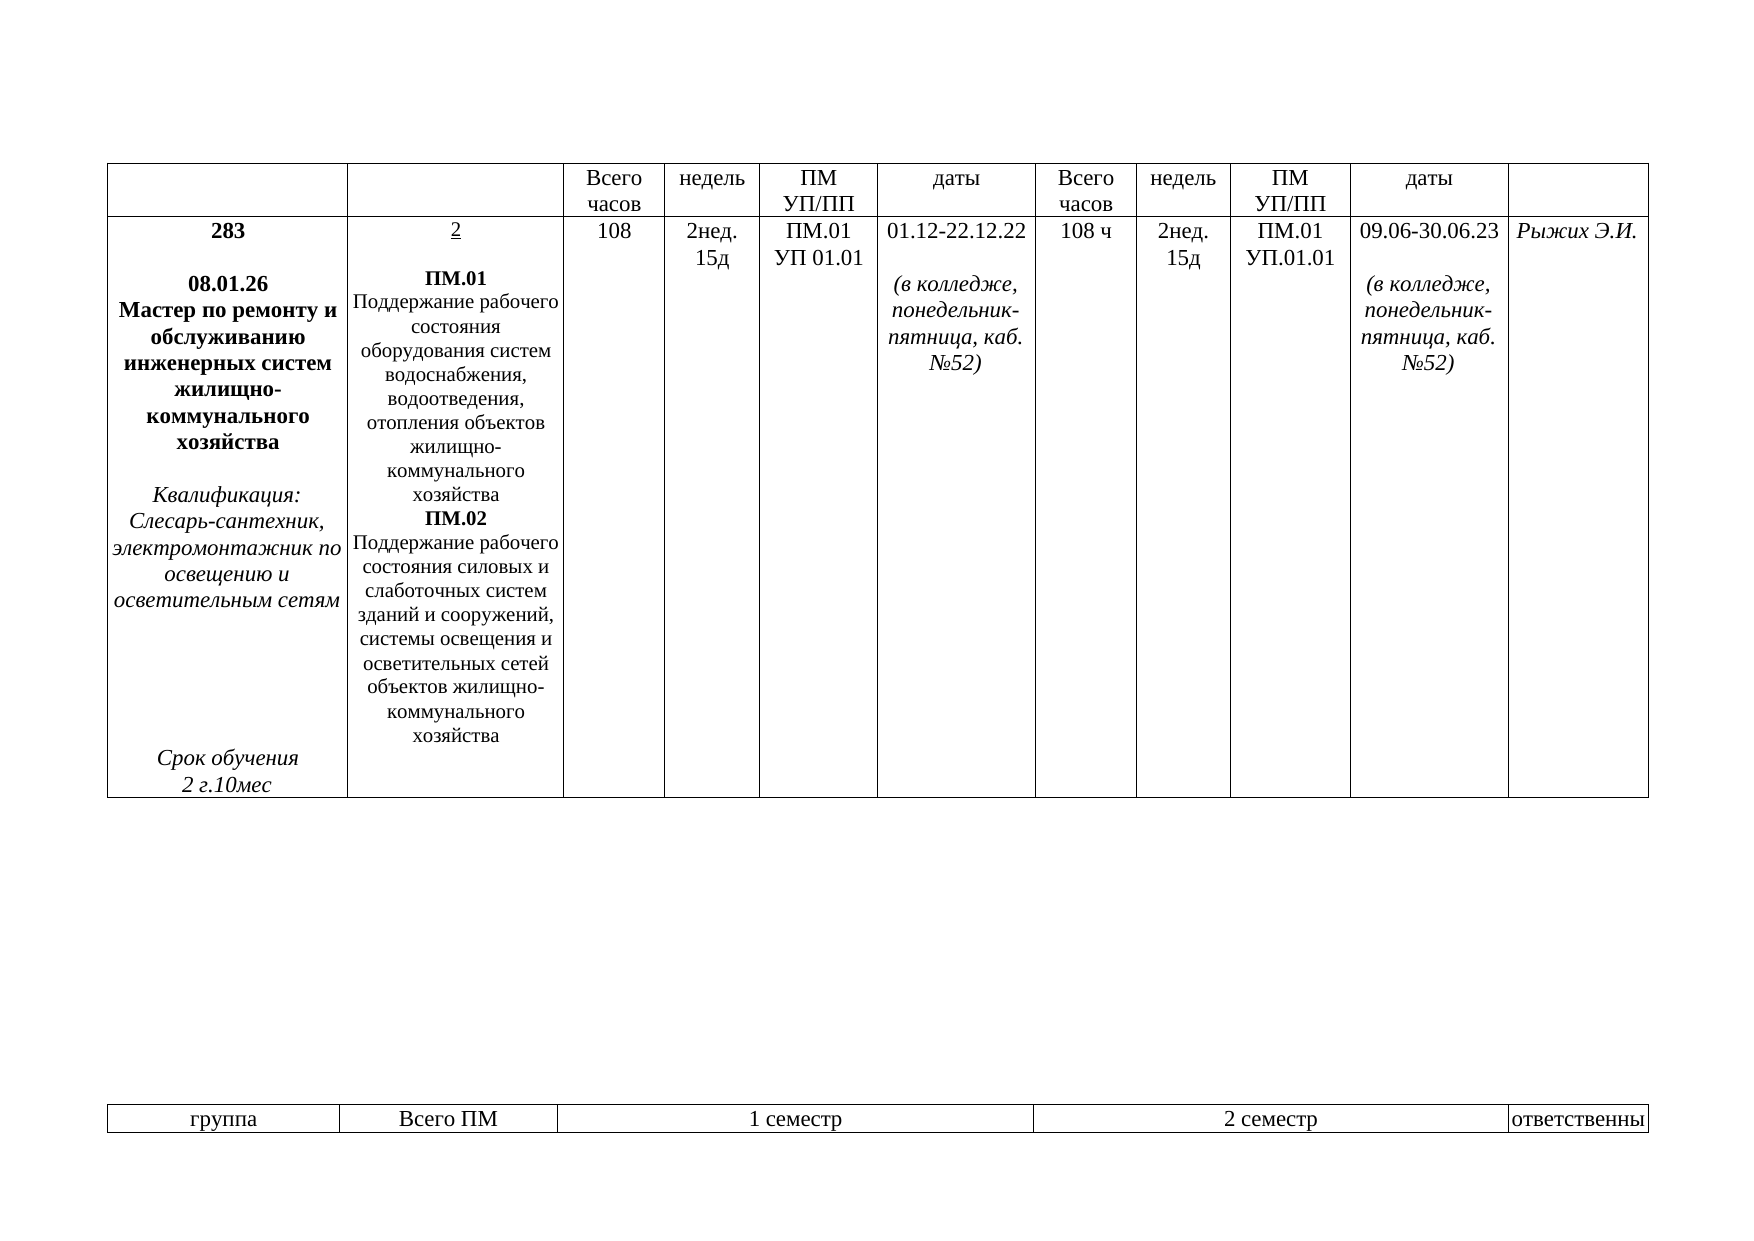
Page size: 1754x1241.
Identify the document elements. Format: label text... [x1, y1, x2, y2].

table_cell 108 [564, 217, 664, 797]
table_header Всего ПМ [340, 1105, 557, 1132]
table_cell 09.06-30.06.23 (в колледже, понедельник-пятница, каб.№52) [1351, 217, 1508, 797]
table_cell ПМ УП/ПП [760, 164, 877, 216]
table_cell Всего часов [564, 164, 664, 216]
table_cell 2нед. 15д [665, 217, 759, 797]
table_cell ПМ.01 УП.01.01 [1231, 217, 1350, 797]
table_cell недель [665, 164, 759, 216]
table_cell даты [878, 164, 1035, 216]
table_cell Рыжих Э.И. [1509, 217, 1648, 797]
table_cell 283 08.01.26 Мастер по ремонту и обслуживанию инженерных систем жилищно-коммунального хозяйства Квалификация: Слесарь-сантехник, электромонтажник по освещению и осветительным сетям Срок обучения 2 г.10мес [108, 217, 347, 797]
table_cell ПМ УП/ПП [1231, 164, 1350, 216]
table_cell ПМ.01 УП 01.01 [760, 217, 877, 797]
table_header 2 семестр [1034, 1105, 1508, 1132]
table_cell 108 ч [1036, 217, 1136, 797]
table_header ответственный [1509, 1105, 1648, 1132]
table_cell недель [1137, 164, 1230, 216]
table_header группа [108, 1105, 339, 1132]
table_cell 01.12-22.12.22 (в колледже, понедельник-пятница, каб.№52) [878, 217, 1035, 797]
table_cell даты [1351, 164, 1508, 216]
table_header 1 семестр [558, 1105, 1033, 1132]
table_cell 2нед. 15д [1137, 217, 1230, 797]
table_cell 2 ПМ.01 Поддержание рабочего состояния оборудования систем водоснабжения, водоотведения, отопления объектов жилищно-коммунального хозяйства ПМ.02 Поддержание рабочего состояния силовых и слаботочных систем зданий и сооружений, системы освещения и осветительных сетей объектов жилищно-коммунального хозяйства [348, 217, 563, 797]
table_cell Всего часов [1036, 164, 1136, 216]
